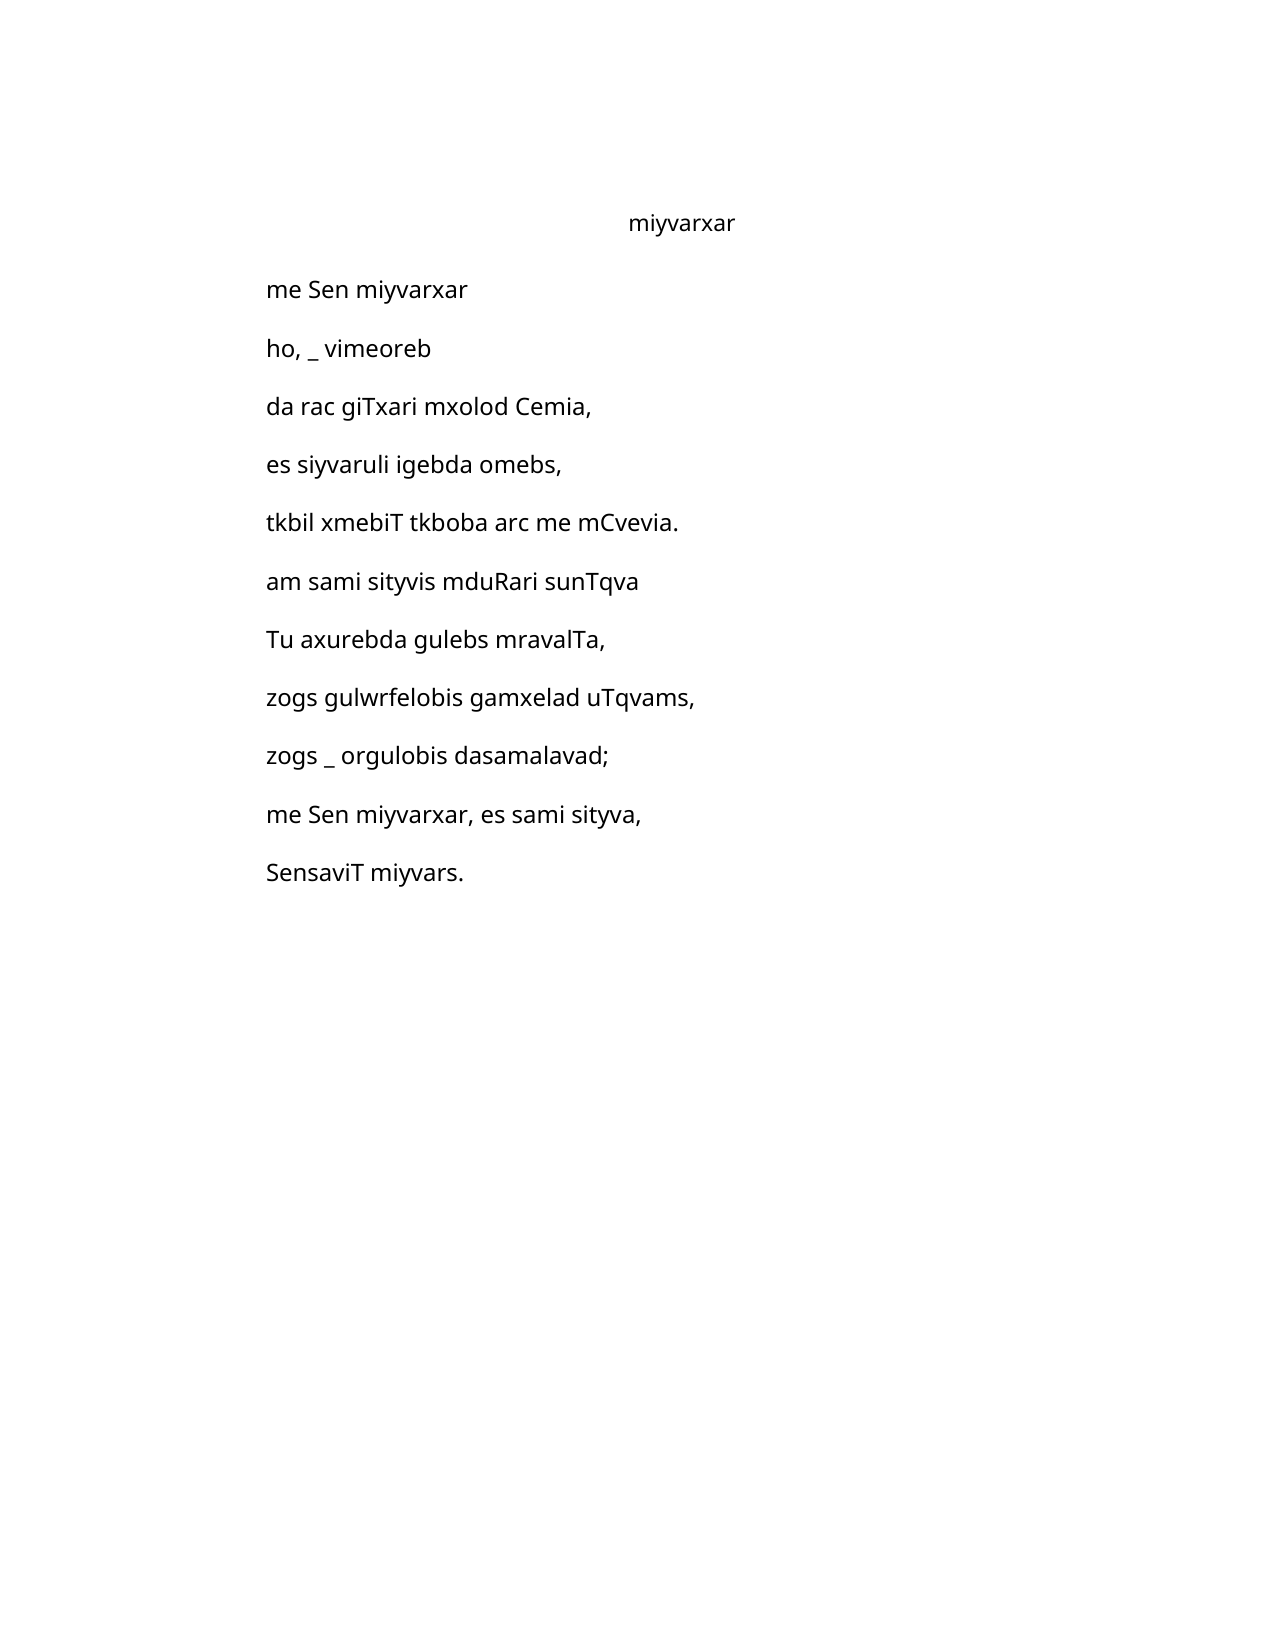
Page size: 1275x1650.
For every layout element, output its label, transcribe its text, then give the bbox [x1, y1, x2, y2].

text SensaviT miyvars. [266, 856, 1186, 888]
text me Sen miyvarxar [266, 273, 1186, 306]
text ho, _ vimeoreb [266, 332, 1186, 364]
text da rac giTxari mxolod Cemia, [266, 390, 1186, 422]
text es siyvaruli igebda omebs, [266, 448, 1186, 481]
text zogs gulwrfelobis gamxelad uTqvams, [266, 681, 1186, 713]
text miyvarxar [177, 207, 1186, 238]
text am sami sityvis mduRari sunTqva [266, 564, 1186, 597]
text tkbil xmebiT tkboba arc me mCvevia. [266, 506, 1186, 539]
text Tu axurebda gulebs mravalTa, [266, 623, 1186, 655]
text zogs _ orgulobis dasamalavad; [266, 739, 1186, 772]
text me Sen miyvarxar, es sami sityva, [266, 797, 1186, 830]
